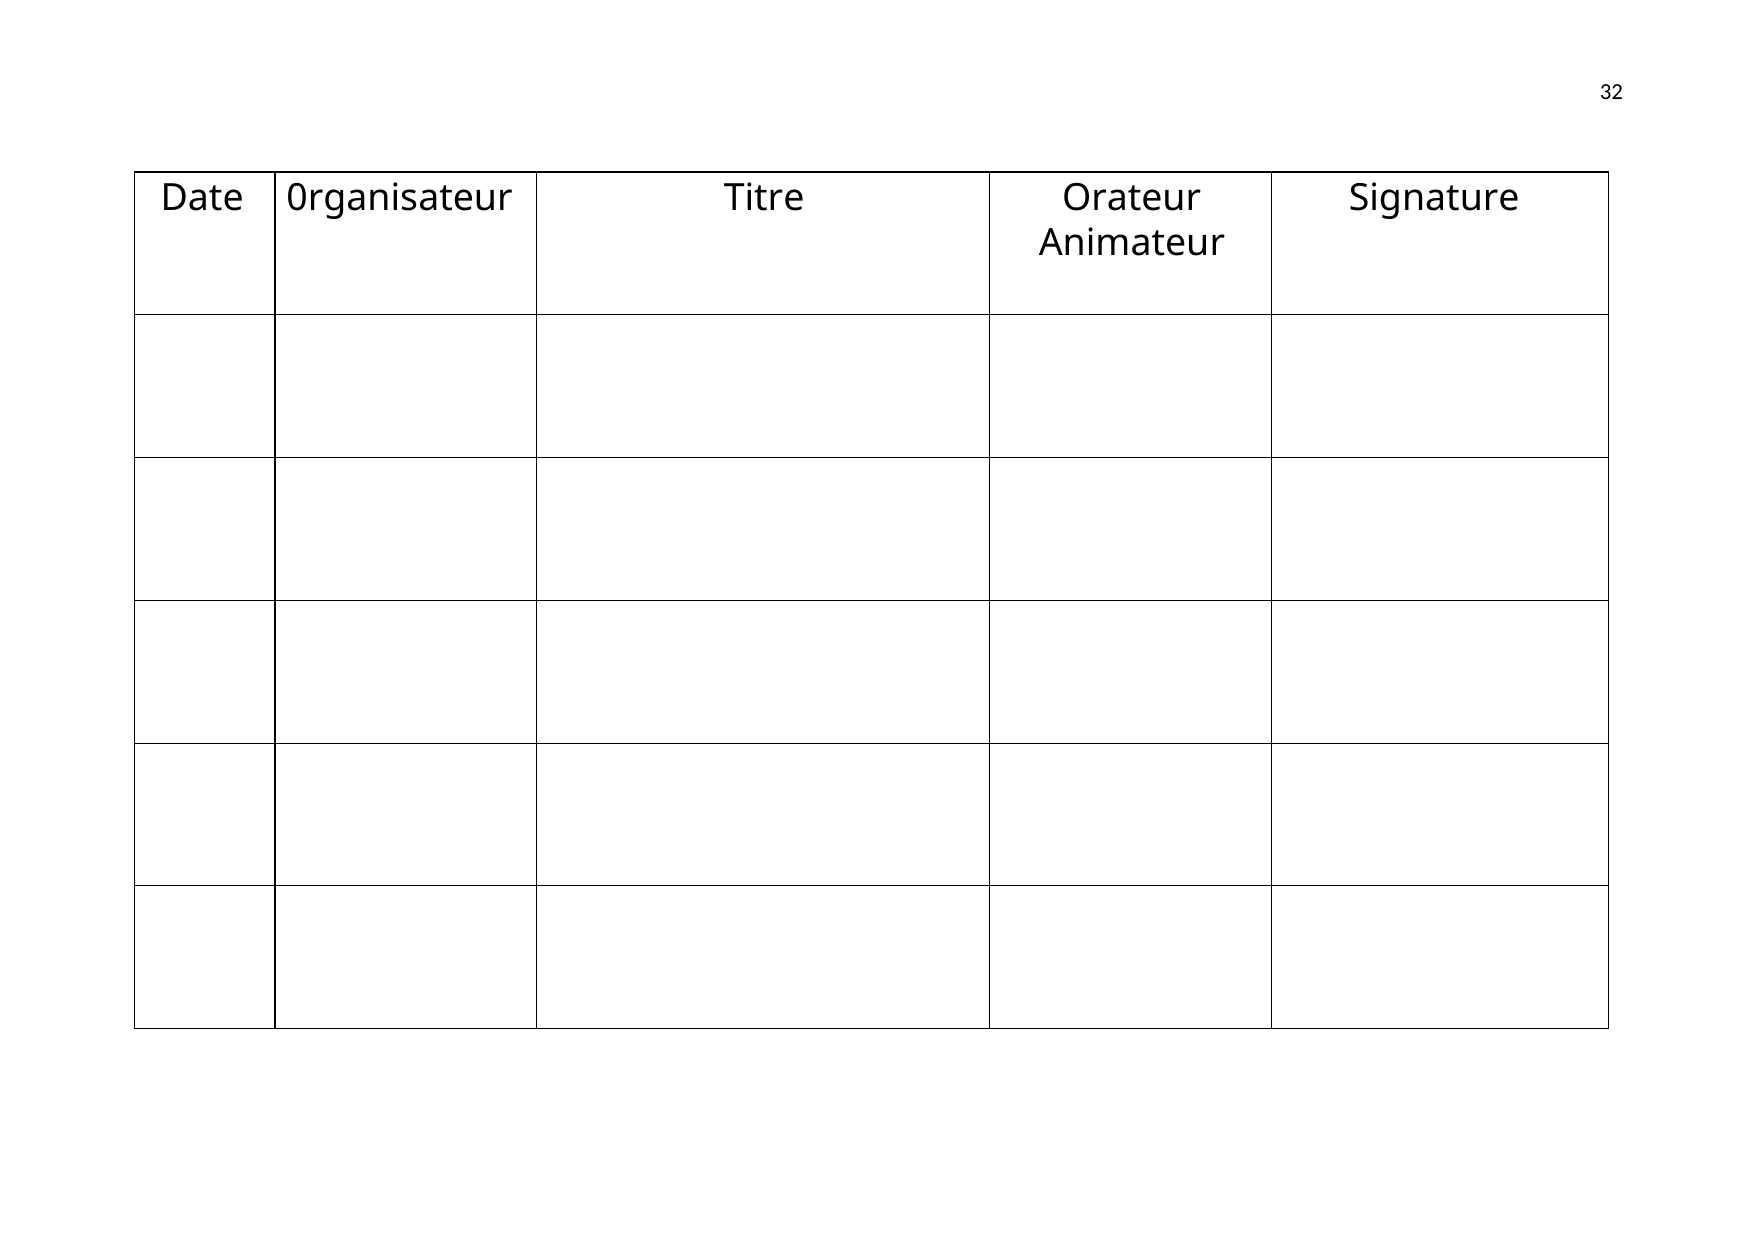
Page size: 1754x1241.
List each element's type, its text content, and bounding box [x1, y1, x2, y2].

table_header 0rganisateur [276, 173, 536, 314]
table_cell [537, 886, 989, 1028]
table_cell [135, 886, 274, 1028]
table_cell [1272, 601, 1608, 743]
table_cell [990, 886, 1271, 1028]
table_cell [135, 744, 274, 885]
table_cell [537, 458, 989, 600]
table_cell [537, 315, 989, 457]
table_cell [990, 315, 1271, 457]
table_cell [276, 744, 536, 885]
table_header Signature [1272, 173, 1608, 314]
table_cell [276, 315, 536, 457]
table_header Date [135, 173, 274, 314]
table_cell [1272, 744, 1608, 885]
table_cell [990, 744, 1271, 885]
table_cell [276, 458, 536, 600]
table_cell [990, 458, 1271, 600]
table_cell [537, 744, 989, 885]
table_cell [276, 601, 536, 743]
table_header Titre [537, 173, 989, 314]
table_cell [1272, 458, 1608, 600]
table_header Orateur Animateur [990, 173, 1271, 314]
table_cell [135, 601, 274, 743]
table_cell [135, 458, 274, 600]
table_cell [1272, 315, 1608, 457]
table_cell [276, 886, 536, 1028]
table_cell [537, 601, 989, 743]
table_cell [135, 315, 274, 457]
table_cell [1272, 886, 1608, 1028]
table_cell [990, 601, 1271, 743]
